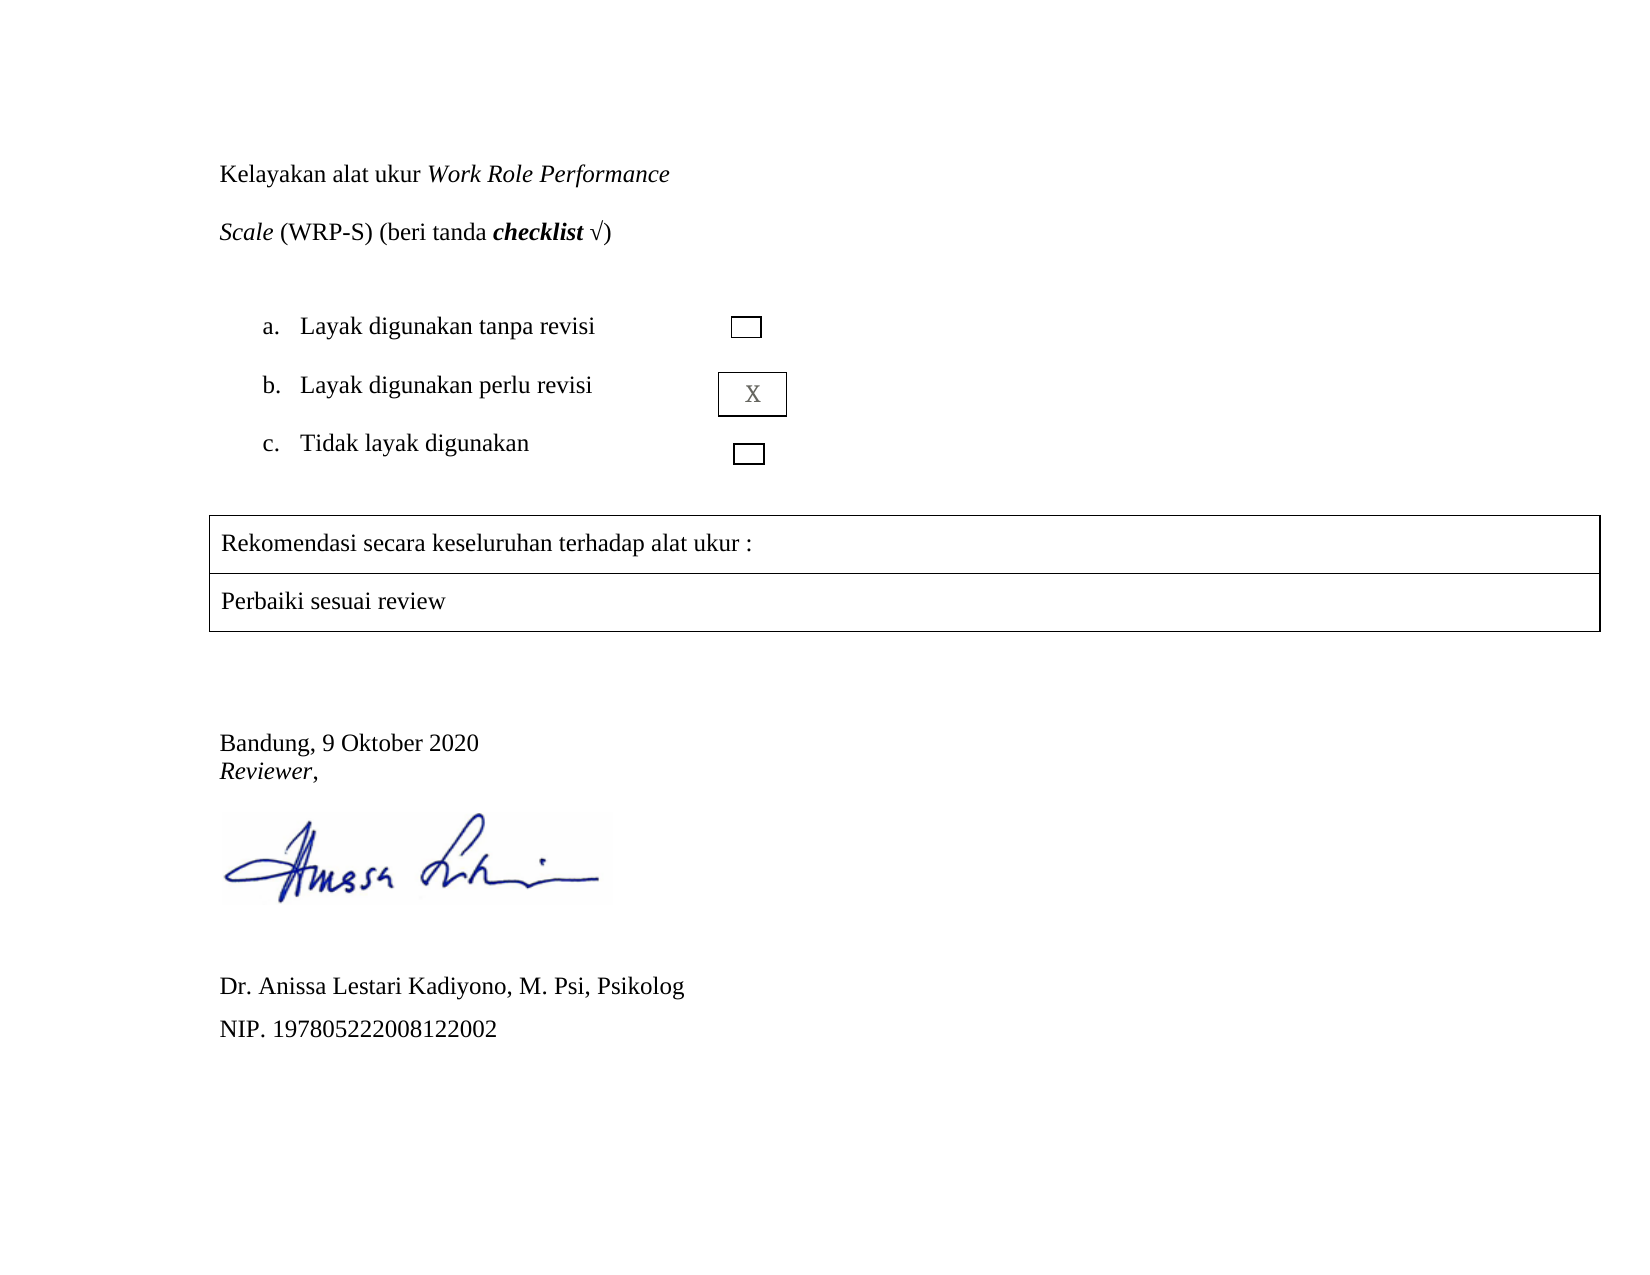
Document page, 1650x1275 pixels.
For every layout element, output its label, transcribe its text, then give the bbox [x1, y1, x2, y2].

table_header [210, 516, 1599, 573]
text Reviewer, [219, 757, 1500, 785]
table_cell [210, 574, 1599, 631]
list Layak digunakan perlu revisi [262, 370, 1500, 399]
list Layak digunakan tanpa revisi [262, 312, 1500, 340]
picture [221, 812, 613, 905]
text Bandung, 9 Oktober 2020 [219, 728, 1500, 757]
list Tidak layak digunakan [262, 428, 1500, 456]
text Dr. Anissa Lestari Kadiyono, M. Psi, Psikolog [219, 971, 1494, 1000]
text NIP. 197805222008122002 [219, 1014, 1508, 1043]
text Kelayakan alat ukur Work Role Performance Scale (WRP-S) (beri tanda checklist √) [219, 159, 721, 246]
